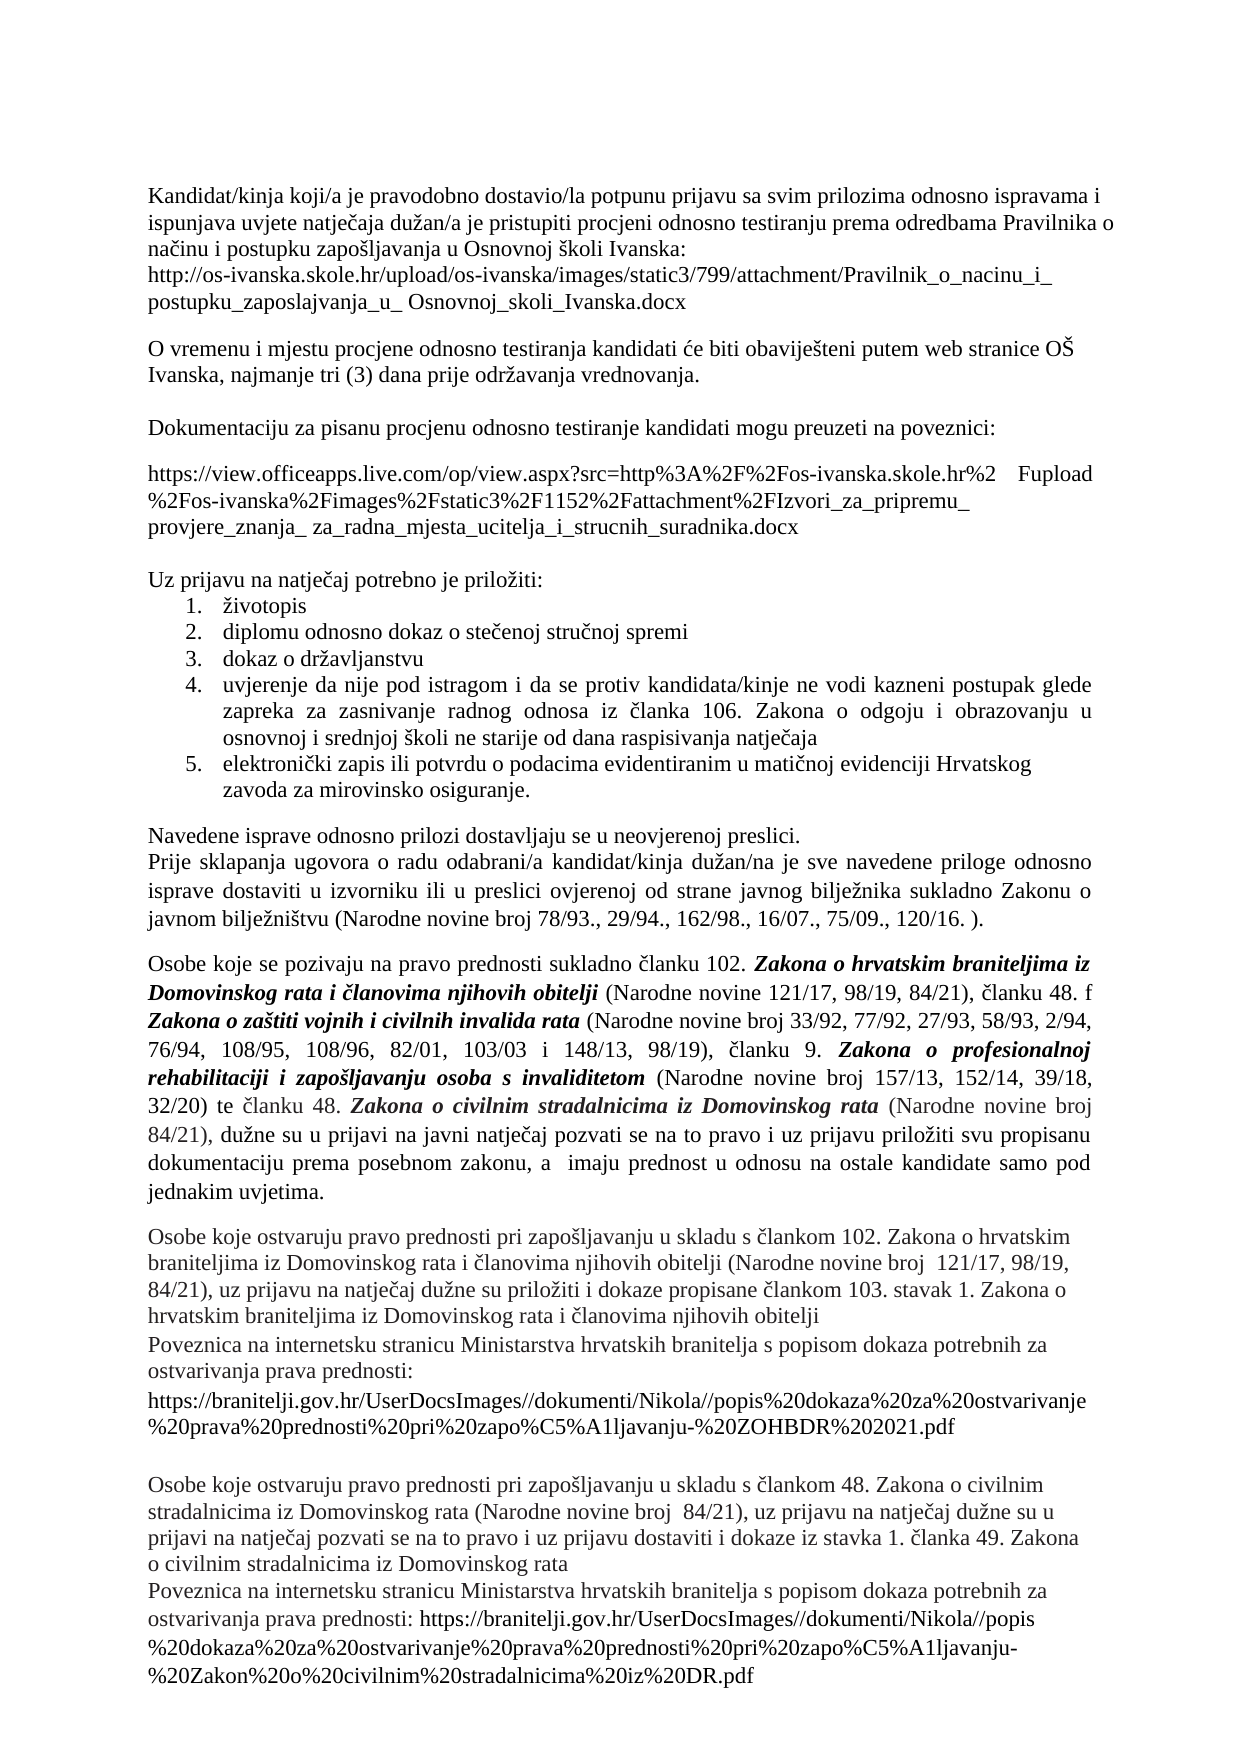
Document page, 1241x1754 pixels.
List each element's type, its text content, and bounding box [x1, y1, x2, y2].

text Poveznica na internetsku stranicu Ministarstva hrvatskih branitelja s popisom dokaza potrebnih za ostvarivanja prava prednosti: [148, 1331, 1093, 1384]
text Kandidat/kinja koji/a je pravodobno dostavio/la potpunu prijavu sa svim prilozima odnosno ispravama i ispunjava uvjete natječaja dužan/a je pristupiti procjeni odnosno testiranju prema odredbama Pravilnika o načinu i postupku zapošljavanja u Osnovnoj školi Ivanska: [148, 182, 1122, 262]
text Dokumentaciju za pisanu procjenu odnosno testiranje kandidati mogu preuzeti na poveznici: [148, 414, 1093, 440]
text http://os-ivanska.skole.hr/upload/os-ivanska/images/static3/799/attachment/Pravilnik_o_nacinu_i_ postupku_zaposlajvanja_u_ Osnovnoj_skoli_Ivanska.docx [148, 262, 1093, 314]
text Osobe koje ostvaruju pravo prednosti pri zapošljavanju u skladu s člankom 102. Zakona o hrvatskim braniteljima iz Domovinskog rata i članovima njihovih obitelji (Narodne novine broj 121/17, 98/19, 84/21), uz prijavu na natječaj dužne su priložiti i dokaze propisane člankom 103. stavak 1. Zakona o hrvatskim braniteljima iz Domovinskog rata i članovima njihovih obitelji [148, 1223, 1093, 1328]
text Poveznica na internetsku stranicu Ministarstva hrvatskih branitelja s popisom dokaza potrebnih za ostvarivanja prava prednosti: https://branitelji.gov.hr/UserDocsImages//dokumenti/Nikola//popis%20dokaza%20za%20ostvarivanje%20prava%20prednosti%20pri%20zapo%C5%A1ljavanju-%20Zakon%20o%20civilnim%20stradalnicima%20iz%20DR.pdf [148, 1577, 1093, 1688]
text O vremenu i mjestu procjene odnosno testiranja kandidati će biti obaviješteni putem web stranice OŠ Ivanska, najmanje tri (3) dana prije održavanja vrednovanja. [148, 334, 1093, 387]
list elektronički zapis ili potvrdu o podacima evidentiranim u matičnoj evidenciji Hrvatskog zavoda za mirovinsko osiguranje. [185, 750, 1093, 803]
text Osobe koje ostvaruju pravo prednosti pri zapošljavanju u skladu s člankom 48. Zakona o civilnim stradalnicima iz Domovinskog rata (Narodne novine broj 84/21), uz prijavu na natječaj dužne su u prijavi na natječaj pozvati se na to pravo i uz prijavu dostaviti i dokaze iz stavka 1. članka 49. Zakona o civilnim stradalnicima iz Domovinskog rata [148, 1471, 1093, 1577]
text https://view.officeapps.live.com/op/view.aspx?src=http%3A%2F%2Fos-ivanska.skole.hr%2 Fupload%2Fos-ivanska%2Fimages%2Fstatic3%2F1152%2Fattachment%2FIzvori_za_pripremu_ provjere_znanja_ za_radna_mjesta_ucitelja_i_strucnih_suradnika.docx [148, 460, 1093, 539]
text Uz prijavu na natječaj potrebno je priložiti: [148, 566, 1093, 592]
text Osobe koje se pozivaju na pravo prednosti sukladno članku 102. Zakona o hrvatskim braniteljima iz Domovinskog rata i članovima njihovih obitelji (Narodne novine 121/17, 98/19, 84/21), članku 48. f Zakona o zaštiti vojnih i civilnih invalida rata (Narodne novine broj 33/92, 77/92, 27/93, 58/93, 2/94, 76/94, 108/95, 108/96, 82/01, 103/03 i 148/13, 98/19), članku 9. Zakona o profesionalnoj rehabilitaciji i zapošljavanju osoba s invaliditetom (Narodne novine broj 157/13, 152/14, 39/18, 32/20) te članku 48. Zakona o civilnim stradalnicima iz Domovinskog rata (Narodne novine broj 84/21), dužne su u prijavi na javni natječaj pozvati se na to pravo i uz prijavu priložiti svu propisanu dokumentaciju prema posebnom zakonu, a imaju prednost u odnosu na ostale kandidate samo pod jednakim uvjetima. [148, 950, 1093, 1204]
text Navedene isprave odnosno prilozi dostavljaju se u neovjerenoj preslici. [148, 822, 1093, 848]
list dokaz o državljanstvu [185, 645, 1093, 671]
list životopis [185, 592, 1093, 618]
list uvjerenje da nije pod istragom i da se protiv kandidata/kinje ne vodi kazneni postupak glede zapreka za zasnivanje radnog odnosa iz članka 106. Zakona o odgoju i obrazovanju u osnovnoj i srednjoj školi ne starije od dana raspisivanja natječaja [185, 671, 1093, 750]
text https://branitelji.gov.hr/UserDocsImages//dokumenti/Nikola//popis%20dokaza%20za%20ostvarivanje%20prava%20prednosti%20pri%20zapo%C5%A1ljavanju-%20ZOHBDR%202021.pdf [148, 1387, 1093, 1439]
text Prije sklapanja ugovora o radu odabrani/a kandidat/kinja dužan/na je sve navedene priloge odnosno isprave dostaviti u izvorniku ili u preslici ovjerenoj od strane javnog bilježnika sukladno Zakonu o javnom bilježništvu (Narodne novine broj 78/93., 29/94., 162/98., 16/07., 75/09., 120/16. ). [148, 848, 1093, 932]
list diplomu odnosno dokaz o stečenoj stručnoj spremi [185, 618, 1093, 645]
